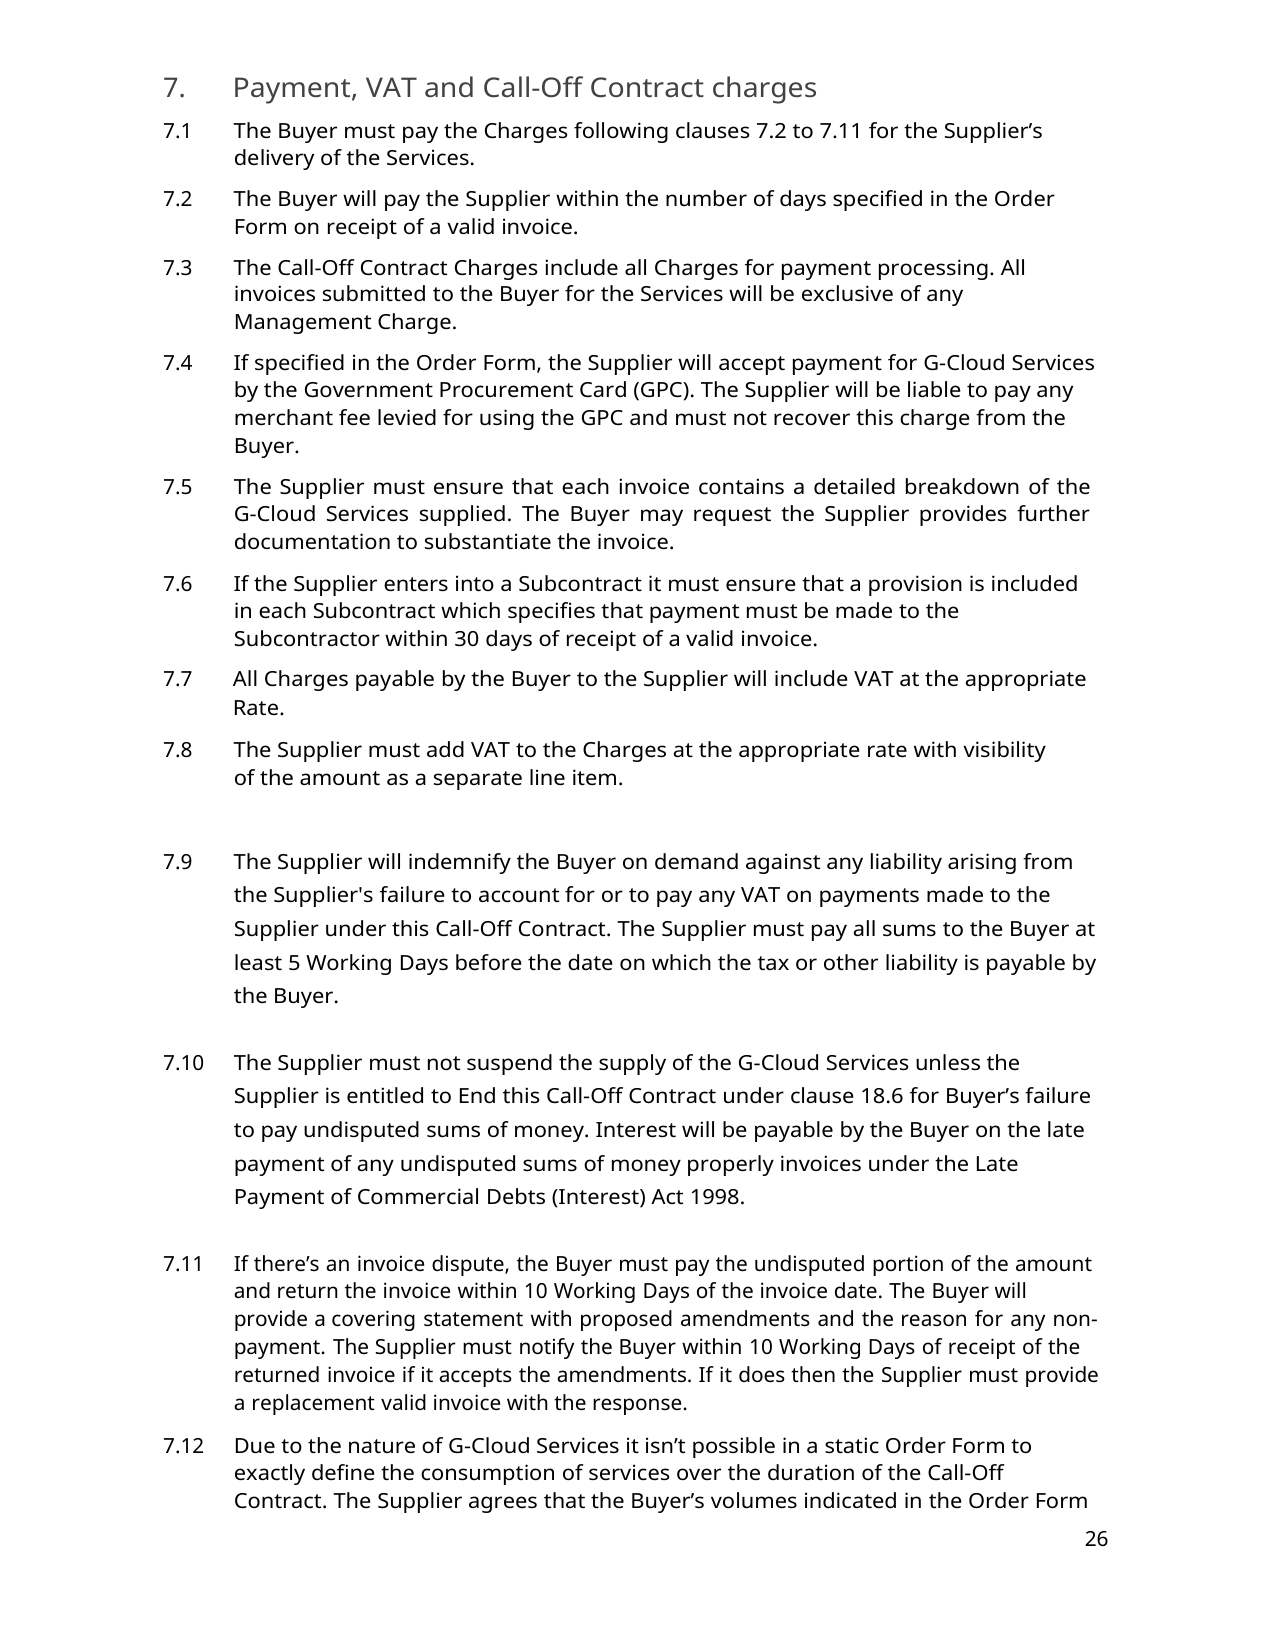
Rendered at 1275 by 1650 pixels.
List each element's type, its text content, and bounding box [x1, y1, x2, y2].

list The Supplier must ensure that each invoice contains a detailed breakdown of the G-Cloud Services supplied. The Buyer may request the Supplier provides further documentation to substantiate the invoice. [163, 472, 1090, 556]
list The Supplier must add VAT to the Charges at the appropriate rate with visibility of the amount as a separate line item. [163, 736, 1047, 791]
list If there’s an invoice dispute, the Buyer must pay the undisputed portion of the amount and return the invoice within 10 Working Days of the invoice date. The Buyer will provide a covering statement with proposed amendments and the reason for any non-payment. The Supplier must notify the Buyer within 10 Working Days of receipt of the returned invoice if it accepts the amendments. If it does then the Supplier must provide a replacement valid invoice with the response. [163, 1249, 1099, 1416]
list The Buyer must pay the Charges following clauses 7.2 to 7.11 for the Supplier’s delivery of the Services. [163, 116, 1098, 172]
list If the Supplier enters into a Subcontract it must ensure that a provision is included in each Subcontract which specifies that payment must be made to the Subcontractor within 30 days of receipt of a valid invoice. [163, 569, 1088, 652]
list The Supplier must not suspend the supply of the G-Cloud Services unless the Supplier is entitled to End this Call-Off Contract under clause 18.6 for Buyer’s failure to pay undisputed sums of money. Interest will be payable by the Buyer on the late payment of any undisputed sums of money properly invoices under the Late Payment of Commercial Debts (Interest) Act 1998. [163, 1048, 1104, 1211]
list The Call-Off Contract Charges include all Charges for payment processing. All invoices submitted to the Buyer for the Services will be exclusive of any Management Charge. [163, 253, 1063, 335]
list The Supplier will indemnify the Buyer on demand against any liability arising from the Supplier's failure to account for or to pay any VAT on payments made to the Supplier under this Call-Off Contract. The Supplier must pay all sums to the Buyer at least 5 Working Days before the date on which the tax or other liability is payable by the Buyer. [163, 847, 1102, 1010]
subtitle Payment, VAT and Call-Off Contract charges [163, 69, 1119, 106]
list All Charges payable by the Buyer to the Supplier will include VAT at the appropriate Rate. [163, 664, 1119, 721]
list If specified in the Order Form, the Supplier will accept payment for G-Cloud Services by the Government Procurement Card (GPC). The Supplier will be liable to pay any merchant fee levied for using the GPC and must not recover this charge from the Buyer. [163, 348, 1103, 460]
list The Buyer will pay the Supplier within the number of days specified in the Order Form on receipt of a valid invoice. [163, 185, 1078, 240]
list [163, 1431, 1092, 1515]
